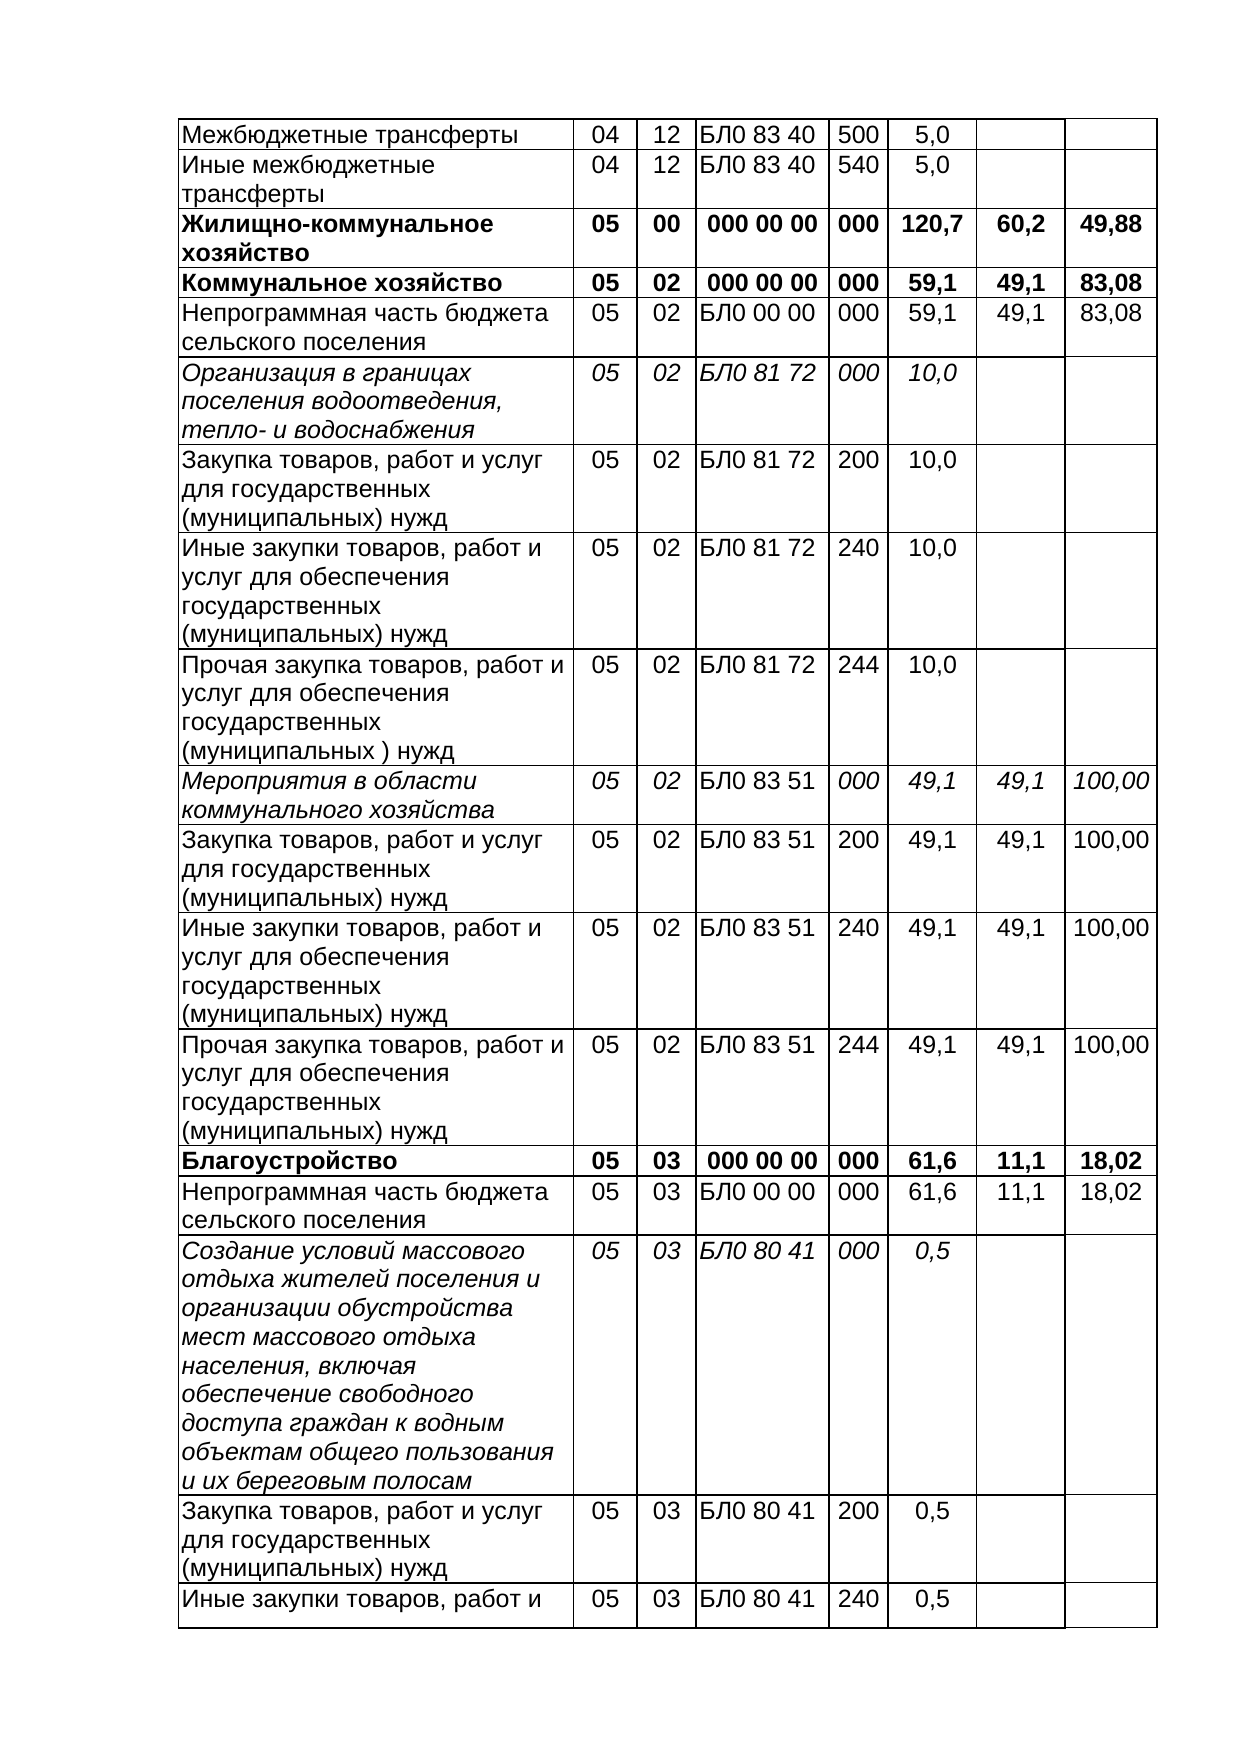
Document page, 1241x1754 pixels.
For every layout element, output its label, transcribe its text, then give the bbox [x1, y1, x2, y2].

table_cell 000 [830, 268, 887, 297]
table_cell 500 [830, 120, 887, 148]
table_cell 59,1 [889, 268, 976, 297]
table_cell 240 [830, 1584, 887, 1627]
table_cell 83,08 [1066, 268, 1156, 297]
table_cell [1066, 1235, 1156, 1494]
table_cell 10,0 [889, 533, 976, 648]
table_cell 100,00 [1066, 913, 1156, 1028]
table_cell 120,7 [889, 209, 976, 267]
table_cell 11,1 [977, 1177, 1064, 1234]
table_cell 12 [638, 120, 695, 148]
table_cell [977, 533, 1064, 648]
table_cell Межбюджетные трансферты [179, 120, 573, 148]
table_cell Иные межбюджетные трансферты [179, 150, 573, 207]
table_cell 200 [830, 825, 887, 912]
table_cell 100,00 [1066, 825, 1156, 912]
table_cell 49,1 [889, 766, 976, 824]
table_cell БЛ0 83 51 [697, 825, 828, 912]
table_cell [977, 1496, 1064, 1582]
table_cell 000 00 00 [697, 209, 828, 267]
table_cell 200 [830, 1496, 887, 1582]
table_cell 02 [638, 650, 695, 765]
table_cell 49,1 [977, 913, 1064, 1028]
table_cell Жилищно-коммунальное хозяйство [179, 209, 573, 267]
table_cell [1066, 119, 1156, 148]
table_cell 000 [830, 209, 887, 267]
table_cell 49,1 [977, 1030, 1064, 1145]
table_cell 49,1 [977, 766, 1064, 824]
table_cell Прочая закупка товаров, работ и услуг для обеспечения государственных (муниципальных) нужд [179, 1030, 573, 1145]
table_cell 12 [638, 150, 695, 207]
table_cell БЛ0 83 40 [697, 120, 828, 148]
table_cell Закупка товаров, работ и услуг для государственных (муниципальных) нужд [179, 445, 573, 532]
table_cell БЛ0 83 40 [697, 150, 828, 207]
table_cell [1066, 445, 1156, 532]
table_cell [1066, 533, 1156, 648]
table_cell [179, 1584, 573, 1627]
table_cell 05 [574, 209, 636, 267]
table_cell БЛ0 81 72 [697, 650, 828, 765]
table_cell Непрограммная часть бюджета сельского поселения [179, 1177, 573, 1234]
table_cell БЛ0 81 72 [697, 533, 828, 648]
table_cell БЛ0 00 00 [697, 1177, 828, 1234]
table_cell 02 [638, 1030, 695, 1145]
table_cell 18,02 [1066, 1146, 1156, 1175]
table_cell 02 [638, 445, 695, 532]
table_cell 60,2 [977, 209, 1064, 267]
table_cell БЛ0 83 51 [697, 1030, 828, 1145]
table_cell Коммунальное хозяйство [179, 268, 573, 297]
table_cell 11,1 [977, 1146, 1064, 1175]
table_cell [977, 120, 1064, 148]
table_cell [977, 150, 1064, 207]
table_cell [1066, 357, 1156, 444]
table_cell 000 [830, 298, 887, 356]
table_cell [1066, 1495, 1156, 1582]
table_cell 000 00 00 [697, 268, 828, 297]
table_cell 02 [638, 913, 695, 1028]
table_cell 05 [574, 533, 636, 648]
table_cell 04 [574, 150, 636, 207]
table_cell 03 [638, 1236, 695, 1494]
table_cell 00 [638, 209, 695, 267]
table_cell 000 [830, 1177, 887, 1234]
table_cell 244 [830, 650, 887, 765]
table_cell БЛ0 80 41 [697, 1496, 828, 1582]
table_cell [977, 358, 1064, 444]
table_cell 02 [638, 825, 695, 912]
table_cell 05 [574, 1030, 636, 1145]
table_cell БЛ0 83 51 [697, 766, 828, 824]
table_cell 02 [638, 298, 695, 356]
table_cell 02 [638, 766, 695, 824]
table_cell 000 [830, 1236, 887, 1494]
table_cell Создание условий массового отдыха жителей поселения и организации обустройства мест массового отдыха населения, включая обеспечение свободного доступа граждан к водным объектам общего пользования и их береговым полосам [179, 1236, 573, 1494]
table_cell БЛ0 80 41 [697, 1236, 828, 1494]
table_cell БЛ0 81 72 [697, 358, 828, 444]
table_cell 49,1 [977, 825, 1064, 912]
table_cell 05 [574, 766, 636, 824]
table_cell 0,5 [889, 1584, 976, 1627]
table_cell 240 [830, 533, 887, 648]
table_cell 10,0 [889, 445, 976, 532]
table_cell Закупка товаров, работ и услуг для государственных (муниципальных) нужд [179, 1496, 573, 1582]
table_cell 5,0 [889, 120, 976, 148]
table_cell [977, 1236, 1064, 1494]
table_cell 05 [574, 1236, 636, 1494]
table_cell 05 [574, 298, 636, 356]
table_cell 000 [830, 1146, 887, 1175]
table_cell 49,1 [889, 825, 976, 912]
table_cell 49,1 [889, 913, 976, 1028]
table_cell [977, 445, 1064, 532]
table_cell 05 [574, 445, 636, 532]
table_cell [977, 650, 1064, 765]
table_cell 49,1 [977, 298, 1064, 356]
table_cell 0,5 [889, 1496, 976, 1582]
table_cell 83,08 [1066, 298, 1156, 356]
table_cell 05 [574, 1496, 636, 1582]
table_cell БЛ0 81 72 [697, 445, 828, 532]
table_cell 10,0 [889, 650, 976, 765]
table_cell 61,6 [889, 1146, 976, 1175]
table_cell БЛ0 83 51 [697, 913, 828, 1028]
table_cell 03 [638, 1146, 695, 1175]
table_cell 10,0 [889, 358, 976, 444]
table_cell 59,1 [889, 298, 976, 356]
table_cell 03 [638, 1584, 695, 1627]
table_cell 244 [830, 1030, 887, 1145]
table_cell Иные закупки товаров, работ и услуг для обеспечения государственных (муниципальных) нужд [179, 533, 573, 648]
table_cell 05 [574, 358, 636, 444]
table_cell 540 [830, 150, 887, 207]
table_cell Закупка товаров, работ и услуг для государственных (муниципальных) нужд [179, 825, 573, 912]
table_cell 05 [574, 268, 636, 297]
table_cell БЛ0 00 00 [697, 298, 828, 356]
table_cell 000 [830, 358, 887, 444]
table_cell 05 [574, 1177, 636, 1234]
table_cell 240 [830, 913, 887, 1028]
table_cell Благоустройство [179, 1146, 573, 1175]
table_cell Иные закупки товаров, работ и услуг для обеспечения государственных (муниципальных) нужд [179, 913, 573, 1028]
table_cell 100,00 [1066, 766, 1156, 824]
table_cell 03 [638, 1496, 695, 1582]
table_cell 000 00 00 [697, 1146, 828, 1175]
table_cell 05 [574, 913, 636, 1028]
table_cell 49,1 [977, 268, 1064, 297]
table_cell 61,6 [889, 1177, 976, 1234]
table_cell [1066, 1583, 1156, 1627]
table_cell Прочая закупка товаров, работ и услуг для обеспечения государственных (муниципальных ) нужд [179, 650, 573, 765]
table_cell 49,1 [889, 1030, 976, 1145]
table_cell 05 [574, 825, 636, 912]
table_cell 04 [574, 120, 636, 148]
table_cell 05 [574, 1146, 636, 1175]
table_cell 100,00 [1066, 1029, 1156, 1145]
table_cell 18,02 [1066, 1176, 1156, 1234]
table_cell 0,5 [889, 1236, 976, 1494]
table_cell Непрограммная часть бюджета сельского поселения [179, 298, 573, 356]
table_cell Организация в границах поселения водоотведения, тепло- и водоснабжения [179, 358, 573, 444]
table_cell 200 [830, 445, 887, 532]
table_cell БЛ0 80 41 [697, 1584, 828, 1627]
table_cell 02 [638, 268, 695, 297]
table_cell [1066, 649, 1156, 765]
table_cell 03 [638, 1177, 695, 1234]
table_cell 5,0 [889, 150, 976, 207]
table_cell 02 [638, 358, 695, 444]
table_cell [1066, 150, 1156, 207]
table_cell 05 [574, 650, 636, 765]
table_cell 02 [638, 533, 695, 648]
table_cell 000 [830, 766, 887, 824]
table_cell 49,88 [1066, 209, 1156, 267]
table_cell [977, 1584, 1064, 1627]
table_cell 05 [574, 1584, 636, 1627]
table_cell Мероприятия в области коммунального хозяйства [179, 766, 573, 824]
